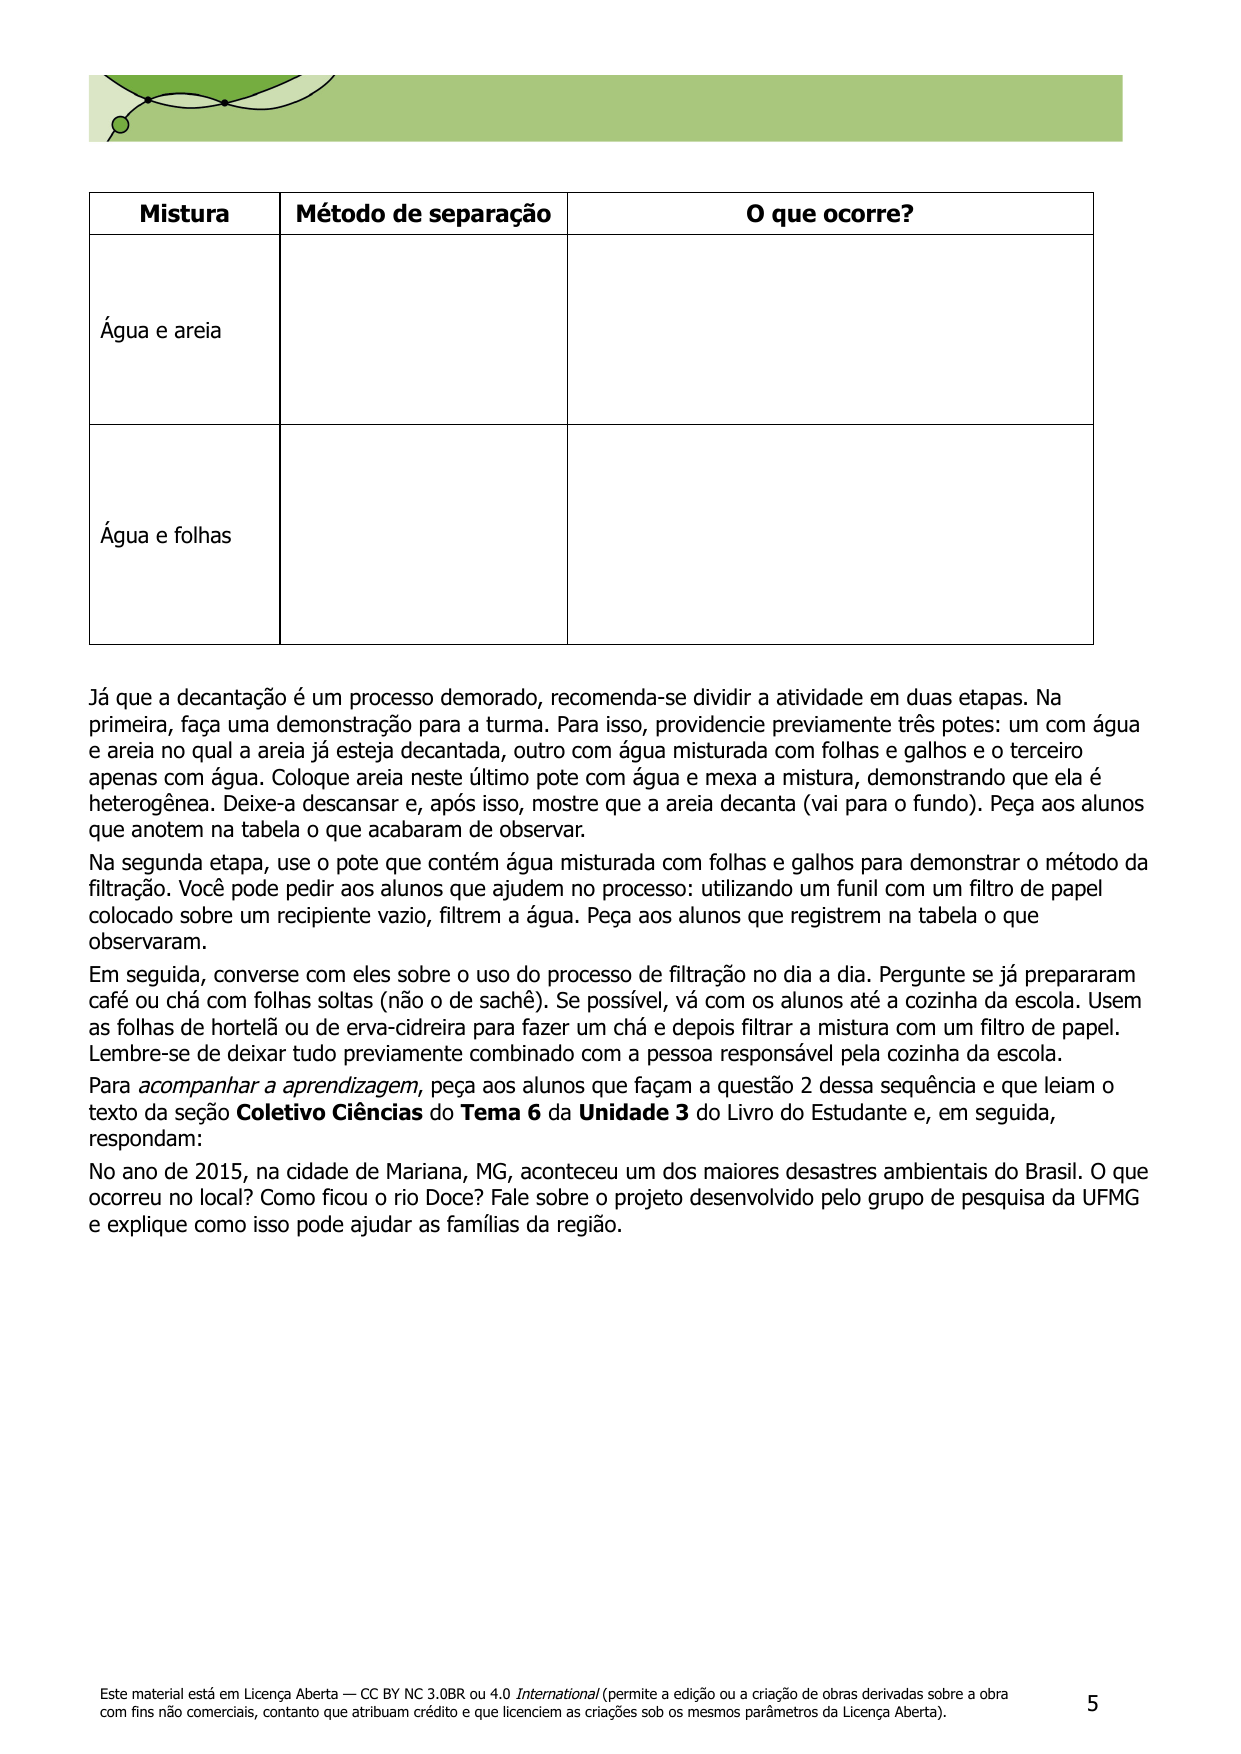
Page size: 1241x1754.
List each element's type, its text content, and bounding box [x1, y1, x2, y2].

table_cell [568, 425, 1093, 644]
table_cell Água e areia [90, 235, 279, 424]
table_cell [281, 235, 567, 424]
table_cell [568, 235, 1093, 424]
text No ano de 2015, na cidade de Mariana, MG, aconteceu um dos maiores desastres ambientais do Brasil. O que ocorreu no local? Como ficou o rio Doce? Fale sobre o projeto desenvolvido pelo grupo de pesquisa da UFMG e explique como isso pode ajudar as famílias da região. [89, 1157, 1152, 1237]
table_cell Água e folhas [90, 425, 279, 644]
table_header Método de separação [281, 193, 567, 234]
table_header Mistura [90, 193, 279, 234]
text Em seguida, converse com eles sobre o uso do processo de filtração no dia a dia. Pergunte se já prepararam café ou chá com folhas soltas (não o de sachê). Se possível, vá com os alunos até a cozinha da escola. Usem as folhas de hortelã ou de erva-cidreira para fazer um chá e depois filtrar a mistura com um filtro de papel. Lembre-se de deixar tudo previamente combinado com a pessoa responsável pela cozinha da escola. [89, 960, 1152, 1066]
table_cell [281, 425, 567, 644]
text Para acompanhar a aprendizagem, peça aos alunos que façam a questão 2 dessa sequência e que leiam o texto da seção Coletivo Ciências do Tema 6 da Unidade 3 do Livro do Estudante e, em seguida, respondam: [89, 1072, 1152, 1151]
picture [88, 75, 1123, 154]
table_header O que ocorre? [568, 193, 1093, 234]
text Já que a decantação é um processo demorado, recomenda-se dividir a atividade em duas etapas. Na primeira, faça uma demonstração para a turma. Para isso, providencie previamente três potes: um com água e areia no qual a areia já esteja decantada, outro com água misturada com folhas e galhos e o terceiro apenas com água. Coloque areia neste último pote com água e mexa a mistura, demonstrando que ela é heterogênea. Deixe-a descansar e, após isso, mostre que a areia decanta (vai para o fundo). Peça aos alunos que anotem na tabela o que acabaram de observar. [89, 684, 1152, 842]
text Na segunda etapa, use o pote que contém água misturada com folhas e galhos para demonstrar o método da filtração. Você pode pedir aos alunos que ajudem no processo: utilizando um funil com um filtro de papel colocado sobre um recipiente vazio, filtrem a água. Peça aos alunos que registrem na tabela o que observaram. [89, 848, 1152, 954]
